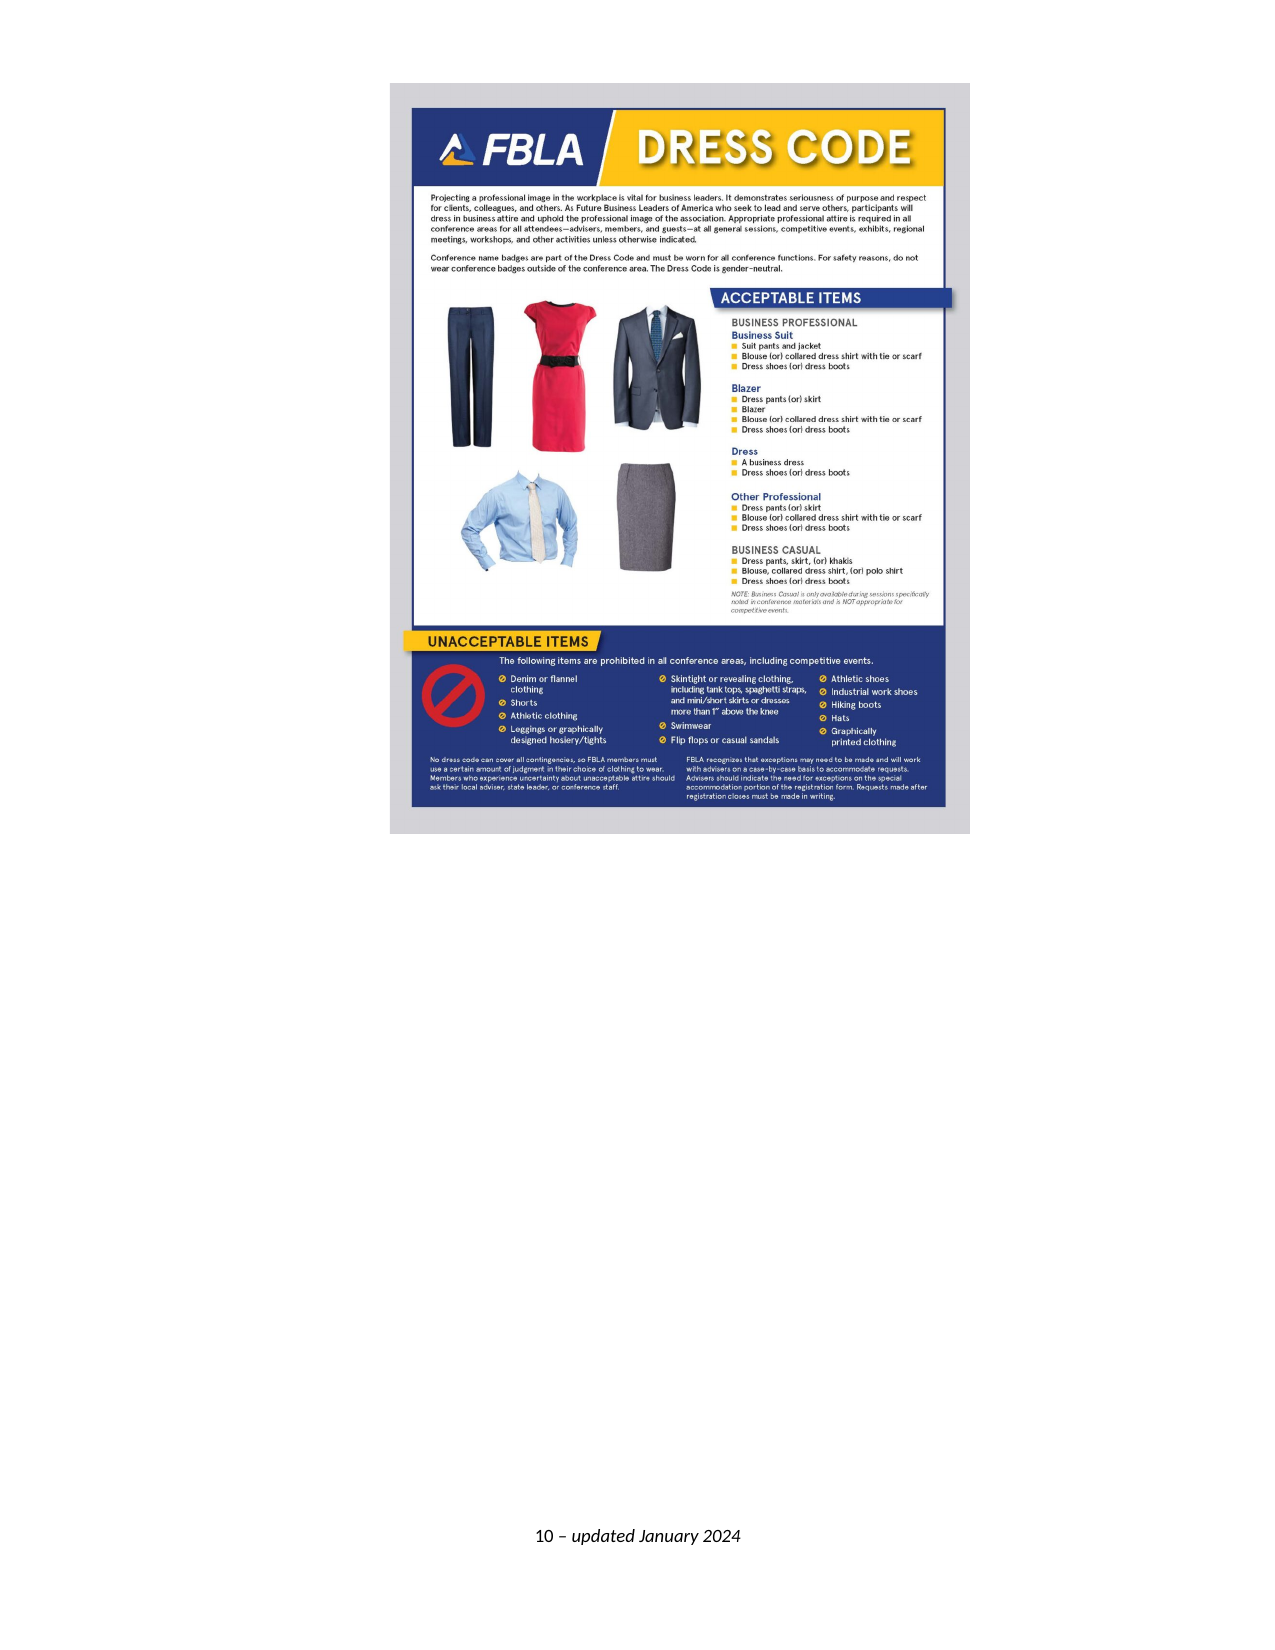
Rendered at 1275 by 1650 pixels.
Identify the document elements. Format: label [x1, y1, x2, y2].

picture [389, 83, 970, 834]
